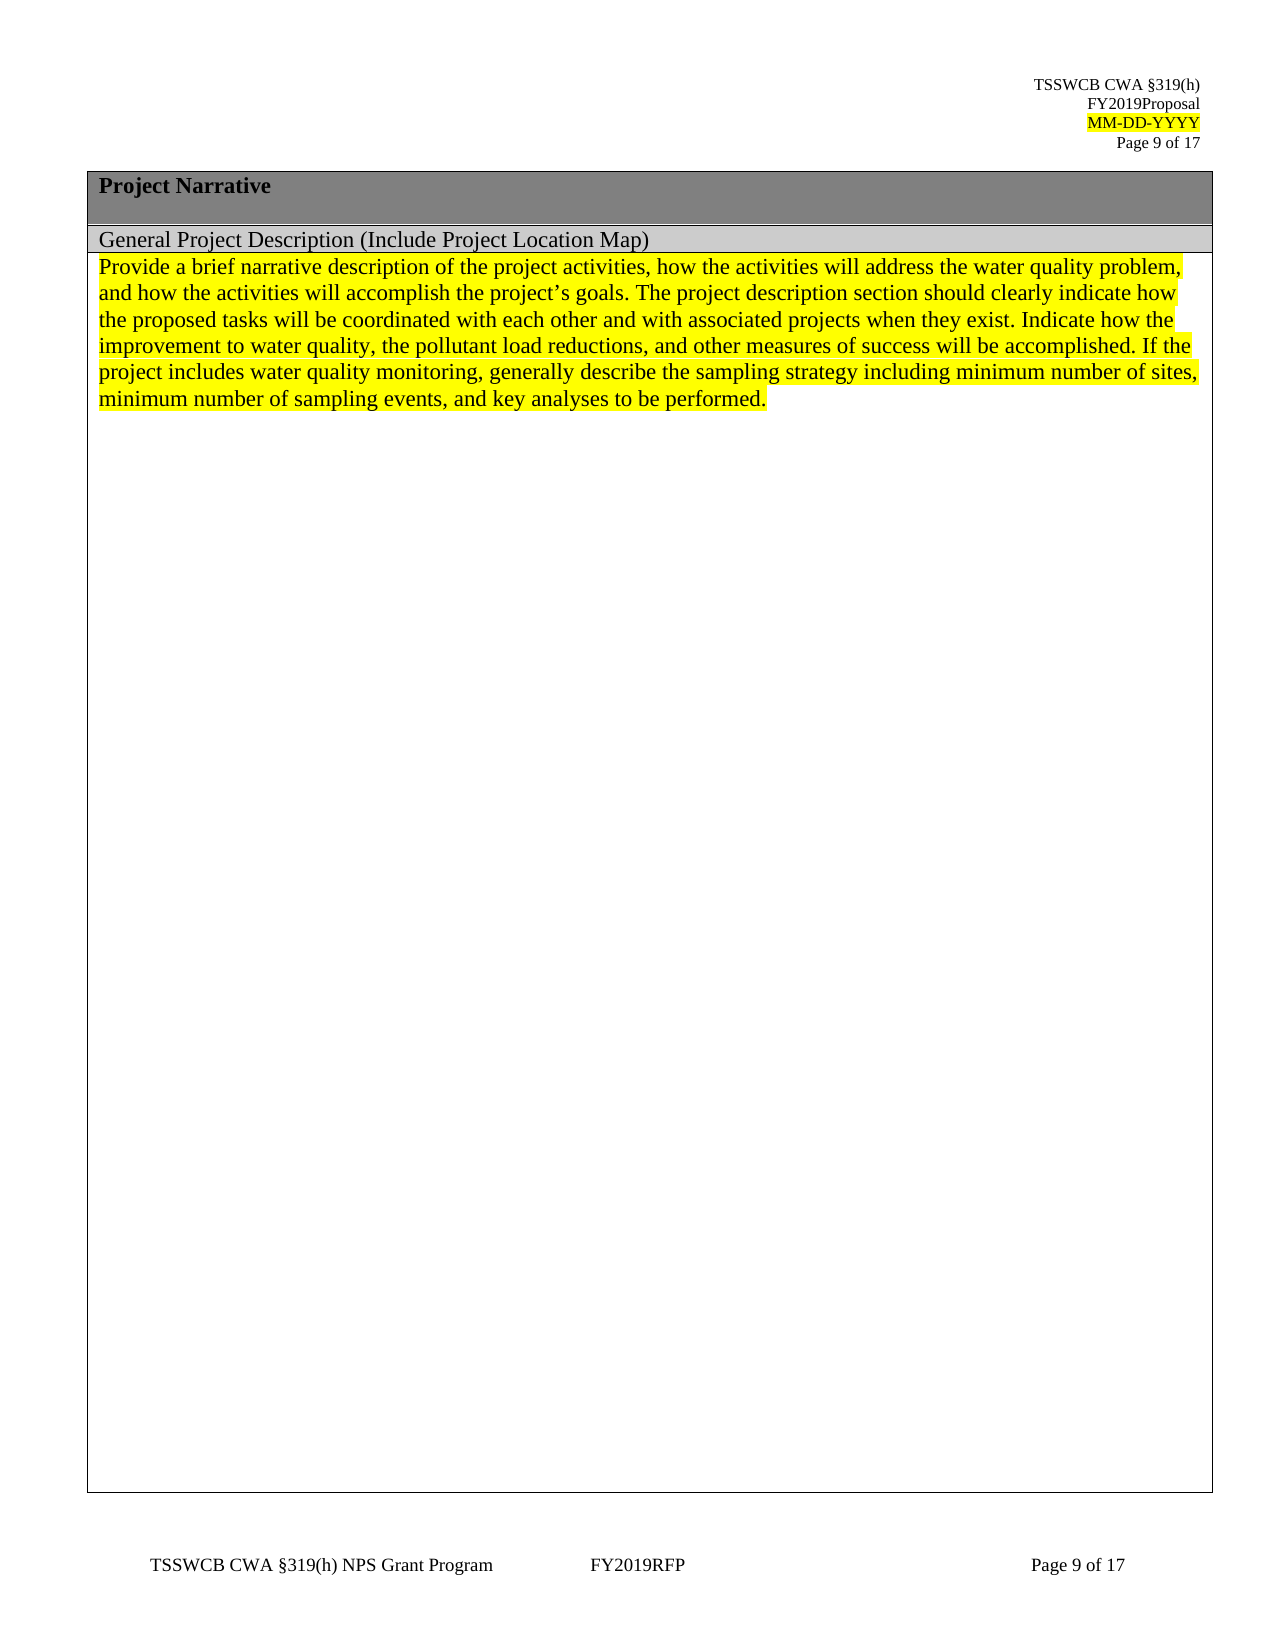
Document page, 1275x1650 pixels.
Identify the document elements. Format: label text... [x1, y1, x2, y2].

table_cell Provide a brief narrative description of the project activities, how the activities will address the water quality problem, and how the activities will accomplish the project’s goals. The project description section should clearly indicate how the proposed tasks will be coordinated with each other and with associated projects when they exist. Indicate how the improvement to water quality, the pollutant load reductions, and other measures of success will be accomplished. If the project includes water quality monitoring, generally describe the sampling strategy including minimum number of sites, minimum number of sampling events, and key analyses to be performed. [88, 253, 1212, 1492]
table_header Project Narrative [88, 172, 1212, 224]
table_cell General Project Description (Include Project Location Map) [88, 226, 1212, 252]
